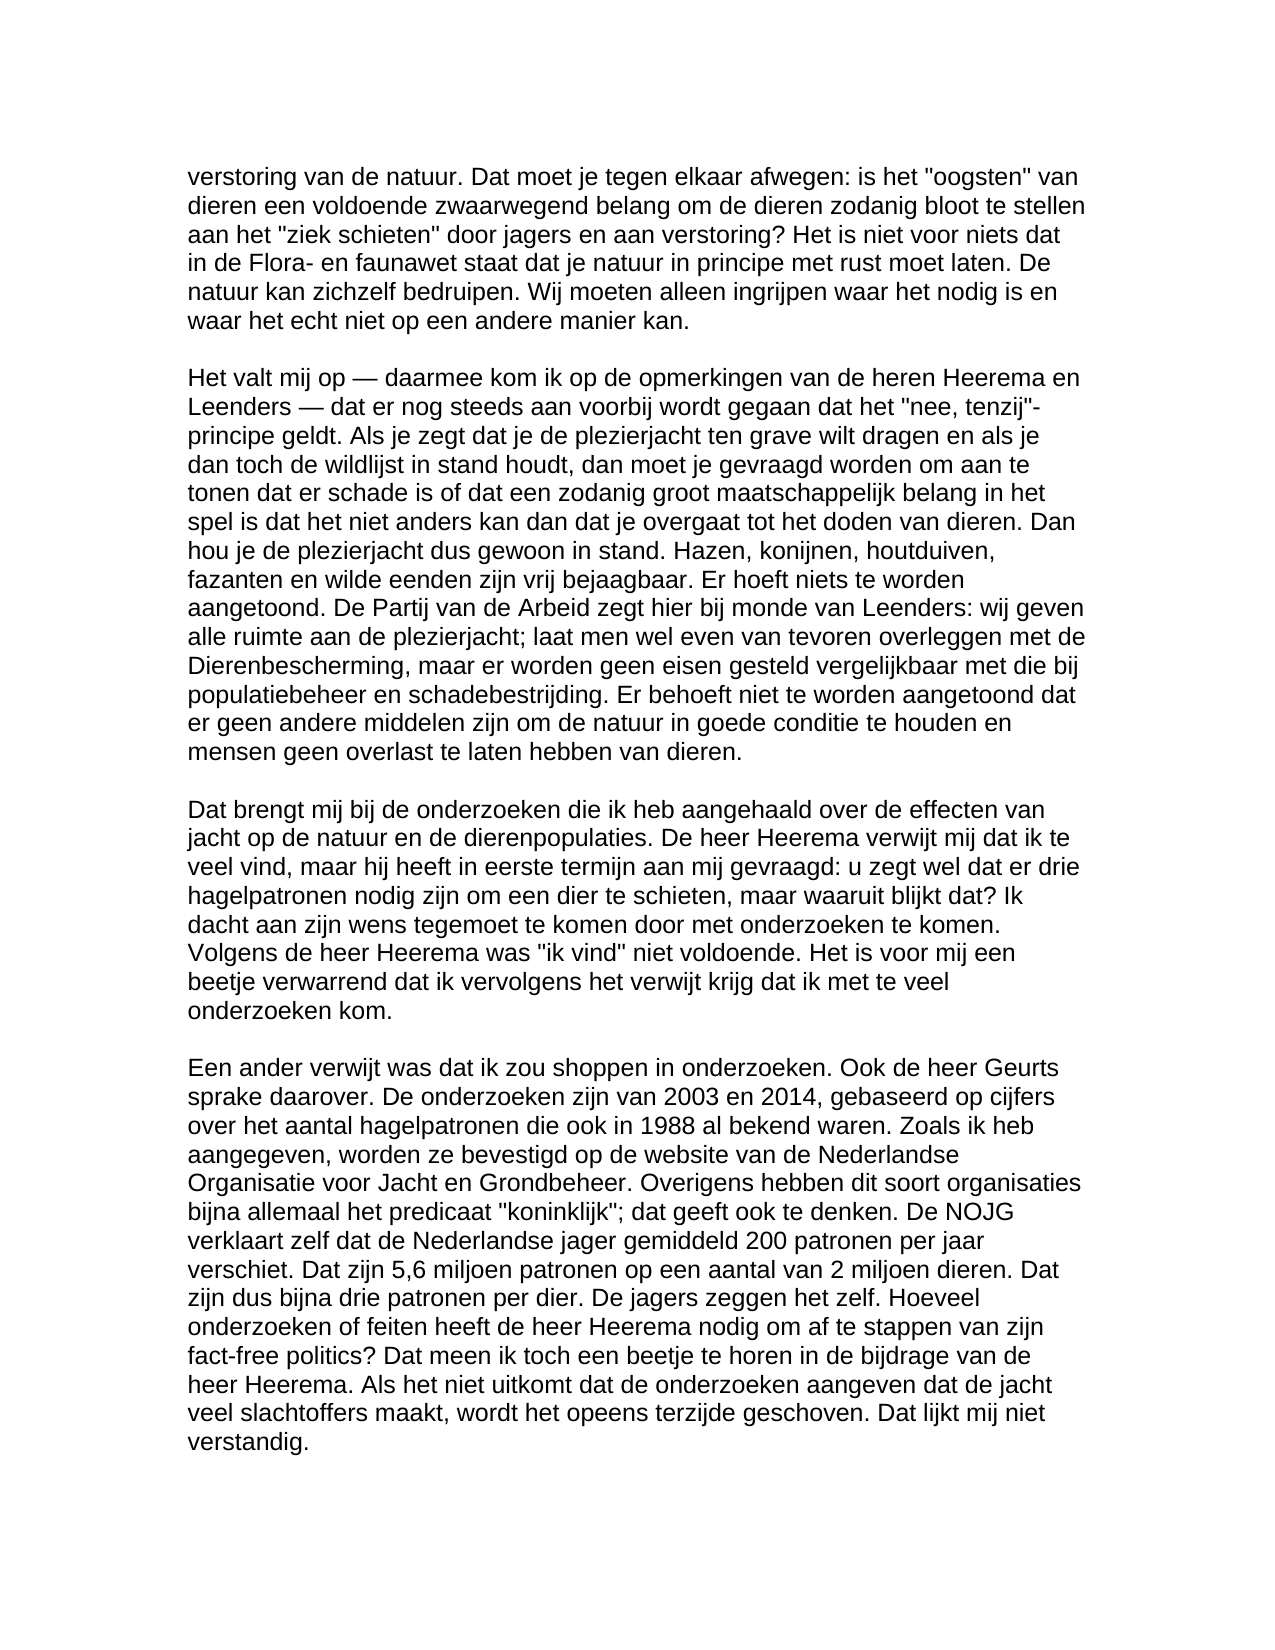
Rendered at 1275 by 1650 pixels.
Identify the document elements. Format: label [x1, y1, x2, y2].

text [187, 162, 1087, 1484]
